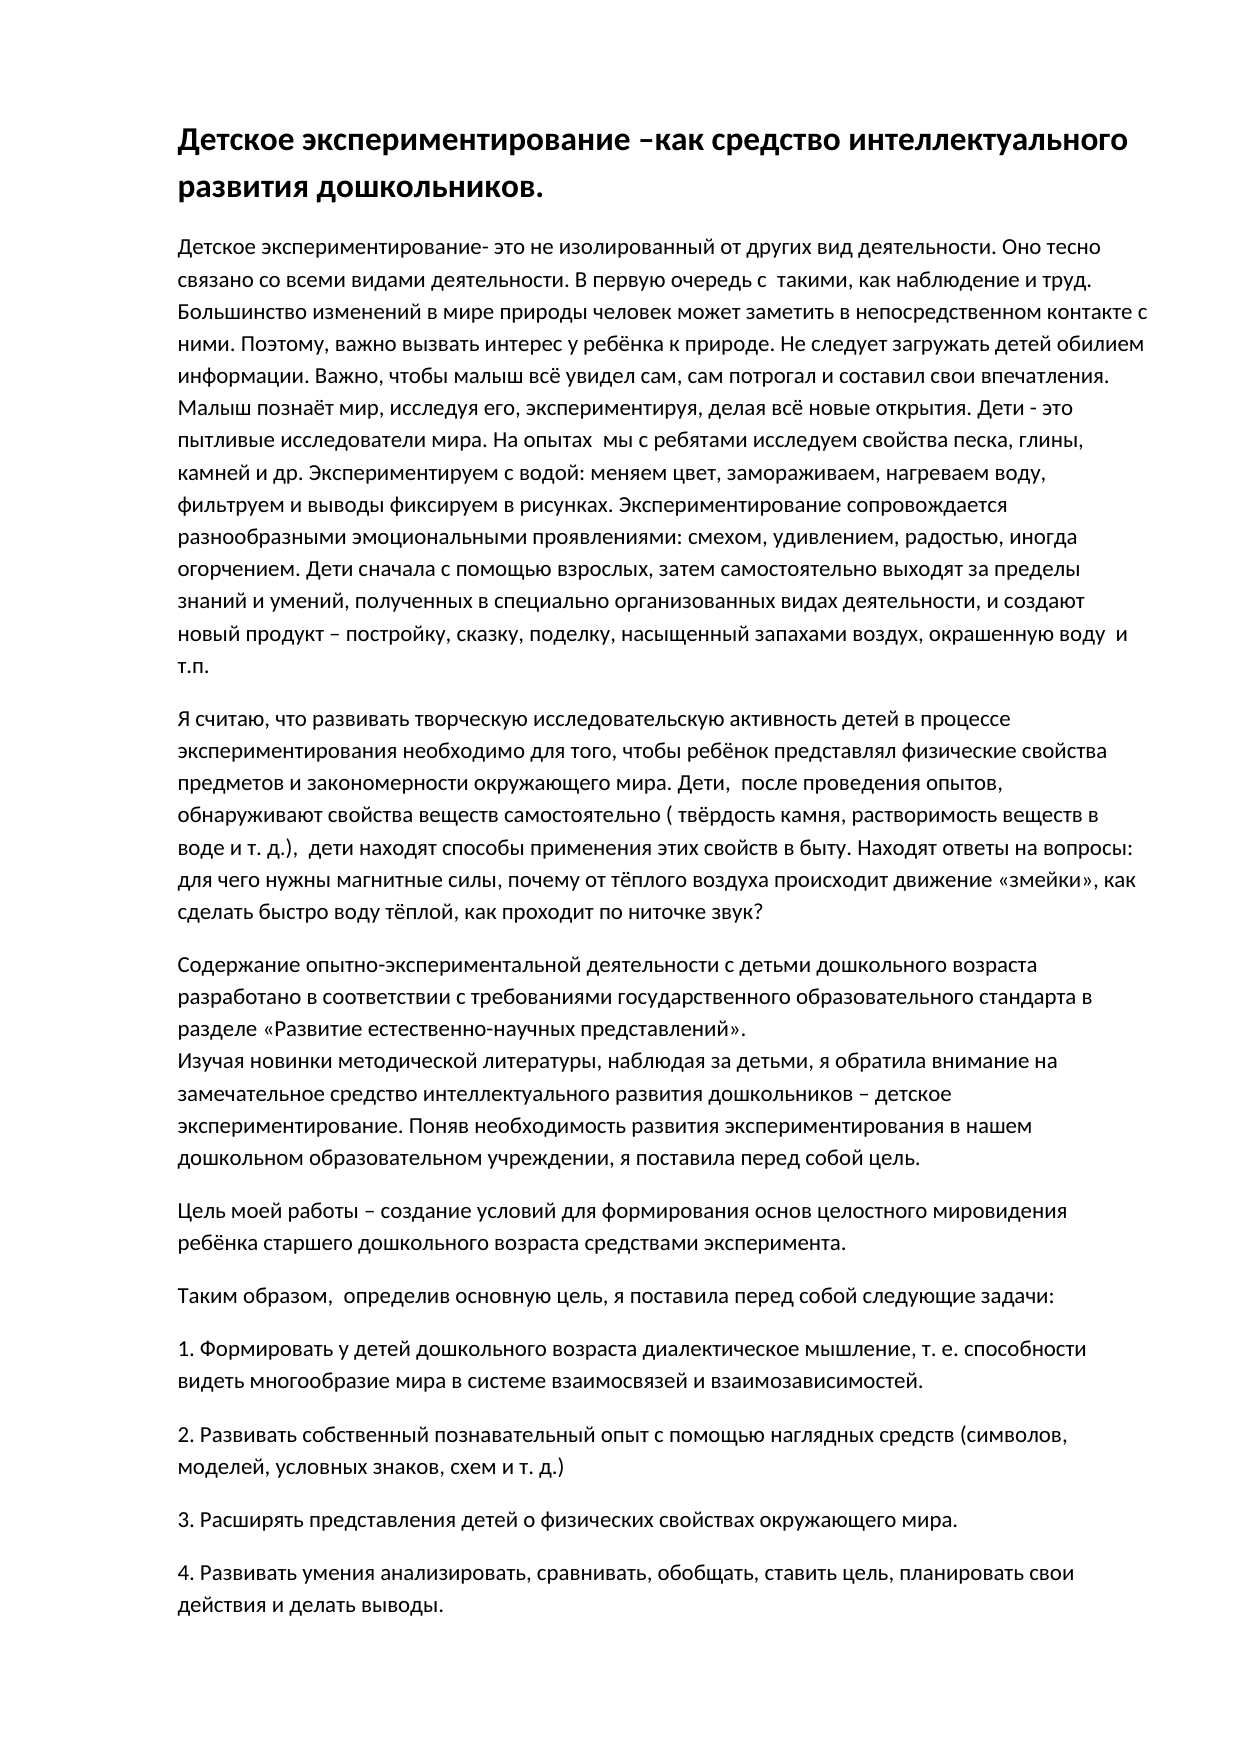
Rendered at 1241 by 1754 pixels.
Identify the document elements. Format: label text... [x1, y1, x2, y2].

text 2. Развивать собственный познавательный опыт с помощью наглядных средств (символов, моделей, условных знаков, схем и т. д.) [177, 1420, 1152, 1480]
text 1. Формировать у детей дошкольного возраста диалектическое мышление, т. е. способности видеть многообразие мира в системе взаимосвязей и взаимозависимостей. [177, 1334, 1152, 1395]
text Таким образом, определив основную цель, я поставила перед собой следующие задачи: [177, 1281, 1152, 1309]
text Детское экспериментирование –как средство интеллектуального развития дошкольников. [177, 118, 1152, 206]
text Детское экспериментирование- это не изолированный от других вид деятельности. Оно тесно связано со всеми видами деятельности. В первую очередь с такими, как наблюдение и труд. Большинство изменений в мире природы человек может заметить в непосредственном контакте с ними. Поэтому, важно вызвать интерес у ребёнка к природе. Не следует загружать детей обилием информации. Важно, чтобы малыш всё увидел сам, сам потрогал и составил свои впечатления. Малыш познаёт мир, исследуя его, экспериментируя, делая всё новые открытия. Дети - это пытливые исследователи мира. На опытах мы с ребятами исследуем свойства песка, глины, камней и др. Экспериментируем с водой: меняем цвет, замораживаем, нагреваем воду, фильтруем и выводы фиксируем в рисунках. Экспериментирование сопровождается разнообразными эмоциональными проявлениями: смехом, удивлением, радостью, иногда огорчением. Дети сначала с помощью взрослых, затем самостоятельно выходят за пределы знаний и умений, полученных в специально организованных видах деятельности, и создают новый продукт – постройку, сказку, поделку, насыщенный запахами воздух, окрашенную воду и т.п. [177, 232, 1152, 679]
text Содержание опытно-экспериментальной деятельности с детьми дошкольного возраста разработано в соответствии с требованиями государственного образовательного стандарта в разделе «Развитие естественно-научных представлений». Изучая новинки методической литературы, наблюдая за детьми, я обратила внимание на замечательное средство интеллектуального развития дошкольников – детское экспериментирование. Поняв необходимость развития экспериментирования в нашем дошкольном образовательном учреждении, я поставила перед собой цель. [177, 950, 1152, 1171]
text 3. Расширять представления детей о физических свойствах окружающего мира. [177, 1505, 1152, 1533]
text Цель моей работы – создание условий для формирования основ целостного мировидения ребёнка старшего дошкольного возраста средствами эксперимента. [177, 1196, 1152, 1256]
text 4. Развивать умения анализировать, сравнивать, обобщать, ставить цель, планировать свои действия и делать выводы. [177, 1558, 1152, 1618]
text Я считаю, что развивать творческую исследовательскую активность детей в процессе экспериментирования необходимо для того, чтобы ребёнок представлял физические свойства предметов и закономерности окружающего мира. Дети, после проведения опытов, обнаруживают свойства веществ самостоятельно ( твёрдость камня, растворимость веществ в воде и т. д.), дети находят способы применения этих свойств в быту. Находят ответы на вопросы: для чего нужны магнитные силы, почему от тёплого воздуха происходит движение «змейки», как сделать быстро воду тёплой, как проходит по ниточке звук? [177, 704, 1152, 925]
